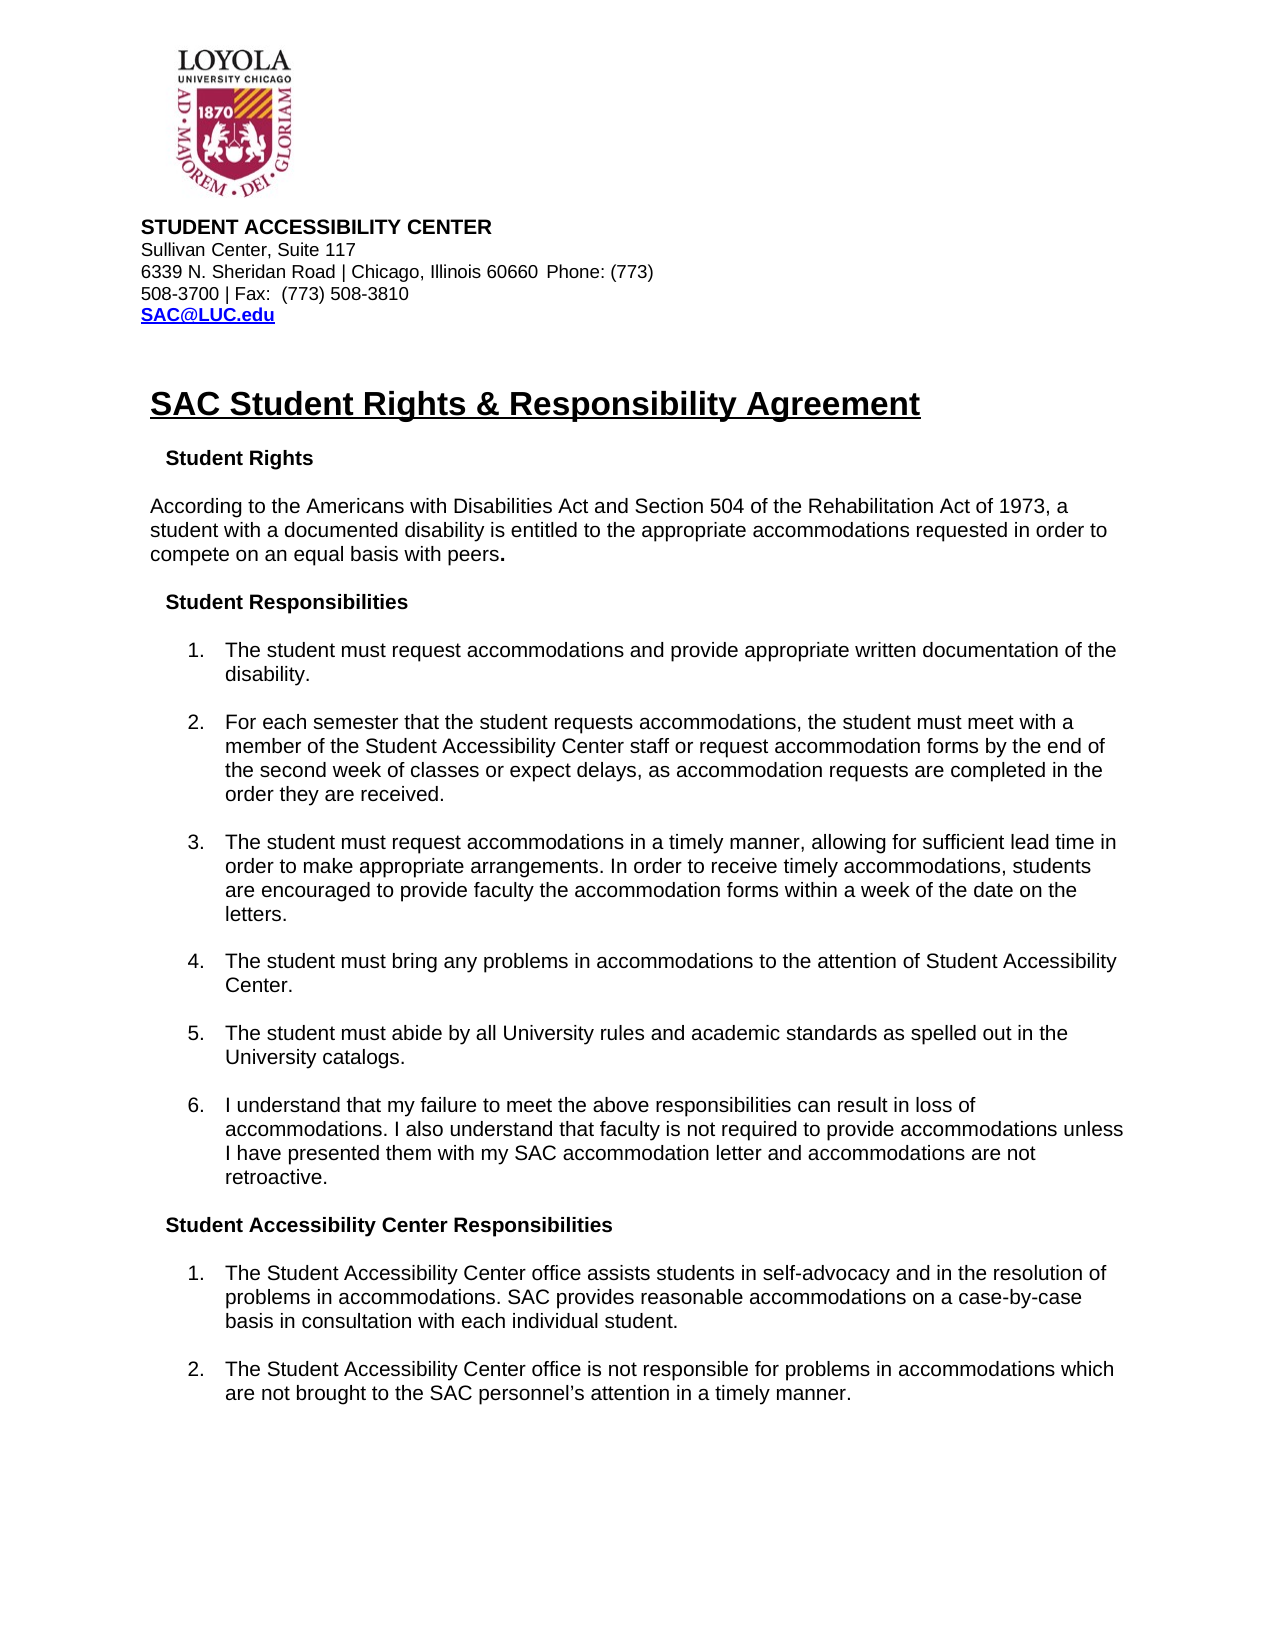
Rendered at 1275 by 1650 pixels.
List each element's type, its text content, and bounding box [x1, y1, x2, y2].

text Sullivan Center, Suite 117 [141, 239, 1125, 261]
text According to the Americans with Disabilities Act and Section 504 of the Rehabilitation Act of 1973, a student with a documented disability is entitled to the appropriate accommodations requested in order to compete on an equal basis with peers. [150, 494, 1125, 566]
picture [150, 37, 312, 208]
list The student must request accommodations and provide appropriate written documentation of the disability. [187, 638, 1125, 686]
subtitle STUDENT ACCESSIBILITY CENTER [141, 215, 1125, 239]
list The Student Accessibility Center office assists students in self-advocacy and in the resolution of problems in accommodations. SAC provides reasonable accommodations on a case-by-case basis in consultation with each individual student. [187, 1261, 1125, 1333]
list The student must request accommodations in a timely manner, allowing for sufficient lead time in order to make appropriate arrangements. In order to receive timely accommodations, students are encouraged to provide faculty the accommodation forms within a week of the date on the letters. [187, 829, 1125, 925]
list The student must abide by all University rules and academic standards as spelled out in the University catalogs. [187, 1021, 1125, 1069]
subtitle Student Rights [165, 446, 1125, 470]
list The Student Accessibility Center office is not responsible for problems in accommodations which are not brought to the SAC personnel’s attention in a timely manner. [187, 1357, 1125, 1404]
subtitle SAC Student Rights & Responsibility Agreement [150, 384, 1125, 422]
list For each semester that the student requests accommodations, the student must meet with a member of the Student Accessibility Center staff or request accommodation forms by the end of the second week of classes or expect delays, as accommodation requests are completed in the order they are received. [187, 710, 1125, 806]
text 6339 N. Sheridan Road | Chicago, Illinois 60660 Phone: (773) 508-3700 | Fax: (773) 508-3810 [141, 261, 688, 304]
text SAC@LUC.edu [141, 304, 1125, 325]
subtitle Student Accessibility Center Responsibilities [165, 1213, 1125, 1237]
subtitle Student Responsibilities [165, 590, 1125, 614]
list The student must bring any problems in accommodations to the attention of Student Accessibility Center. [187, 949, 1125, 997]
list I understand that my failure to meet the above responsibilities can result in loss of accommodations. I also understand that faculty is not required to provide accommodations unless I have presented them with my SAC accommodation letter and accommodations are not retroactive. [187, 1093, 1125, 1189]
